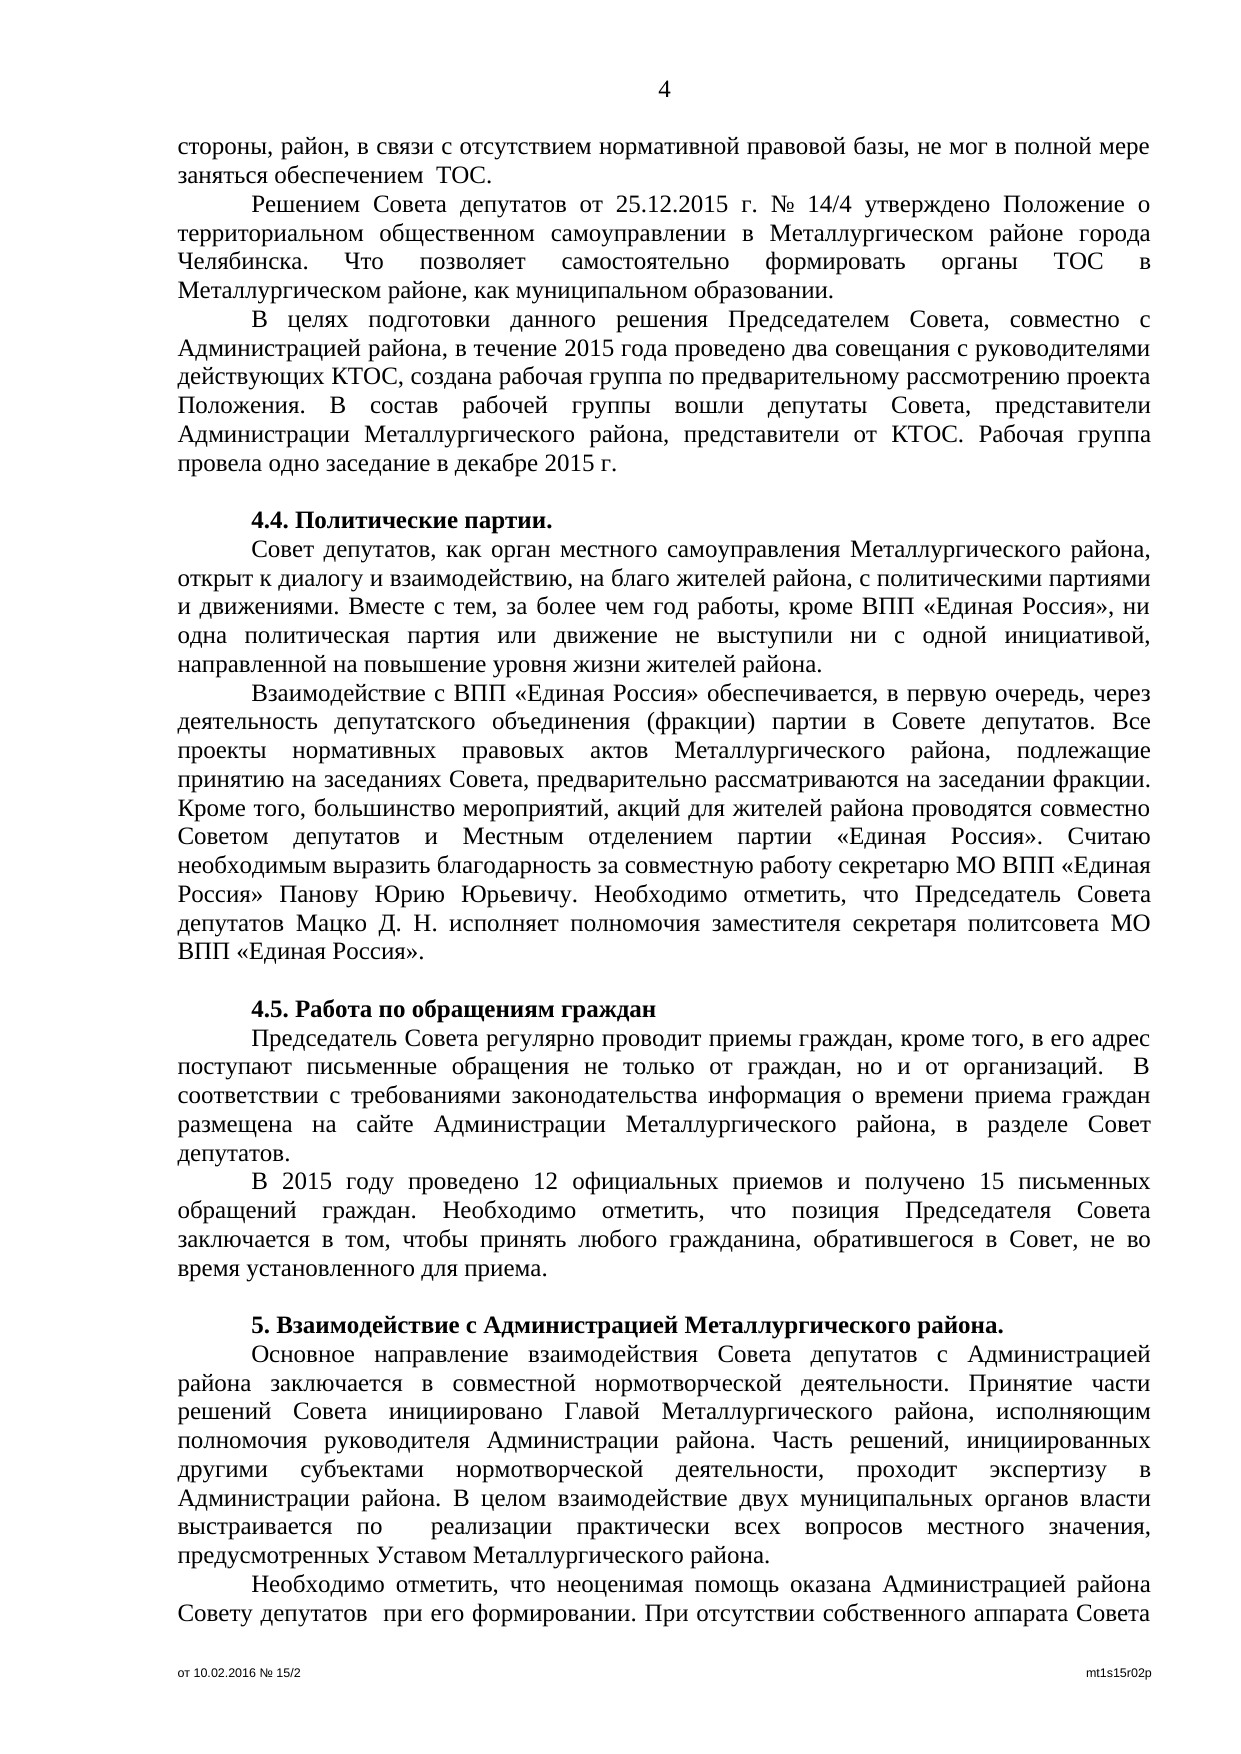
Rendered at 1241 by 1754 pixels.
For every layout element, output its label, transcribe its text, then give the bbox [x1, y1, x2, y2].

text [177, 131, 1152, 189]
text 5. Взаимодействие с Администрацией Металлургического района. [177, 1310, 1152, 1339]
text Взаимодействие с ВПП «Единая Россия» обеспечивается, в первую очередь, через деятельность депутатского объединения (фракции) партии в Совете депутатов. Все проекты нормативных правовых актов Металлургического района, подлежащие принятию на заседаниях Совета, предварительно рассматриваются на заседании фракции. Кроме того, большинство мероприятий, акций для жителей района проводятся совместно Советом депутатов и Местным отделением партии «Единая Россия». Считаю необходимым выразить благодарность за совместную работу секретарю МО ВПП «Единая Россия» Панову Юрию Юрьевичу. Необходимо отметить, что Председатель Совета депутатов Мацко Д. Н. исполняет полномочия заместителя секретаря политсовета МО ВПП «Единая Россия». [177, 678, 1152, 965]
text Председатель Совета регулярно проводит приемы граждан, кроме того, в его адрес поступают письменные обращения не только от граждан, но и от организаций. В соответствии с требованиями законодательства информация о времени приема граждан размещена на сайте Администрации Металлургического района, в разделе Совет депутатов. [177, 1023, 1152, 1166]
text В целях подготовки данного решения Председателем Совета, совместно с Администрацией района, в течение 2015 года проведено два совещания с руководителями действующих КТОС, создана рабочая группа по предварительному рассмотрению проекта Положения. В состав рабочей группы вошли депутаты Совета, представители Администрации Металлургического района, представители от КТОС. Рабочая группа провела одно заседание в декабре 2015 г. [177, 304, 1152, 476]
text Основное направление взаимодействия Совета депутатов с Администрацией района заключается в совместной нормотворческой деятельности. Принятие части решений Совета инициировано Главой Металлургического района, исполняющим полномочия руководителя Администрации района. Часть решений, инициированных другими субъектами нормотворческой деятельности, проходит экспертизу в Администрации района. В целом взаимодействие двух муниципальных органов власти выстраивается по реализации практически всех вопросов местного значения, предусмотренных Уставом Металлургического района. [177, 1339, 1152, 1569]
text 4.5. Работа по обращениям граждан [177, 994, 1152, 1023]
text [177, 1569, 1152, 1626]
text В 2015 году проведено 12 официальных приемов и получено 15 письменных обращений граждан. Необходимо отметить, что позиция Председателя Совета заключается в том, чтобы принять любого гражданина, обратившегося в Совет, не во время установленного для приема. [177, 1166, 1152, 1281]
text Решением Совета депутатов от 25.12.2015 г. № 14/4 утверждено Положение о территориальном общественном самоуправлении в Металлургическом районе города Челябинска. Что позволяет самостоятельно формировать органы ТОС в Металлургическом районе, как муниципальном образовании. [177, 189, 1152, 304]
text Совет депутатов, как орган местного самоуправления Металлургического района, открыт к диалогу и взаимодействию, на благо жителей района, с политическими партиями и движениями. Вместе с тем, за более чем год работы, кроме ВПП «Единая Россия», ни одна политическая партия или движение не выступили ни с одной инициативой, направленной на повышение уровня жизни жителей района. [177, 534, 1152, 678]
text 4.4. Политические партии. [177, 505, 1152, 534]
